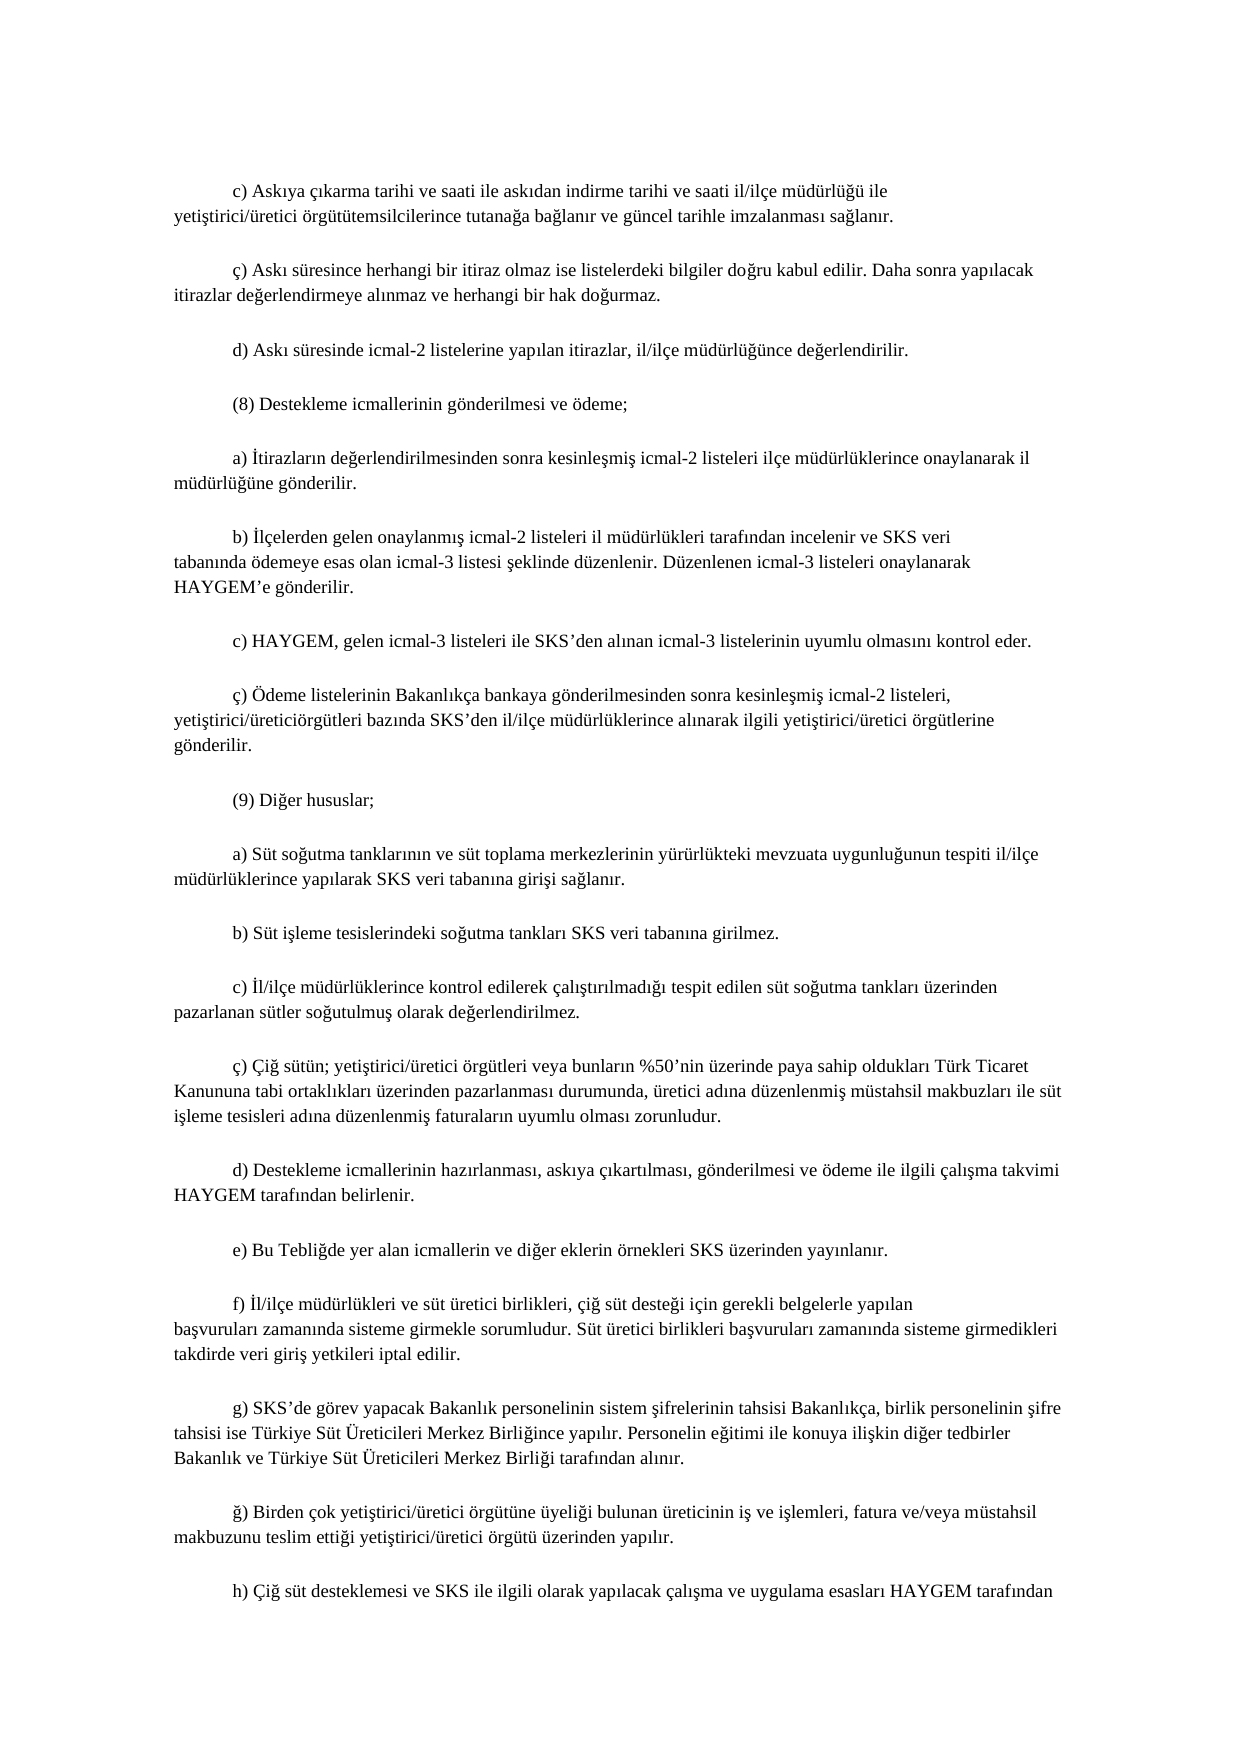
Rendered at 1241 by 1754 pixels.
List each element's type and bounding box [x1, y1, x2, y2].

table_header [146, 148, 1094, 1602]
